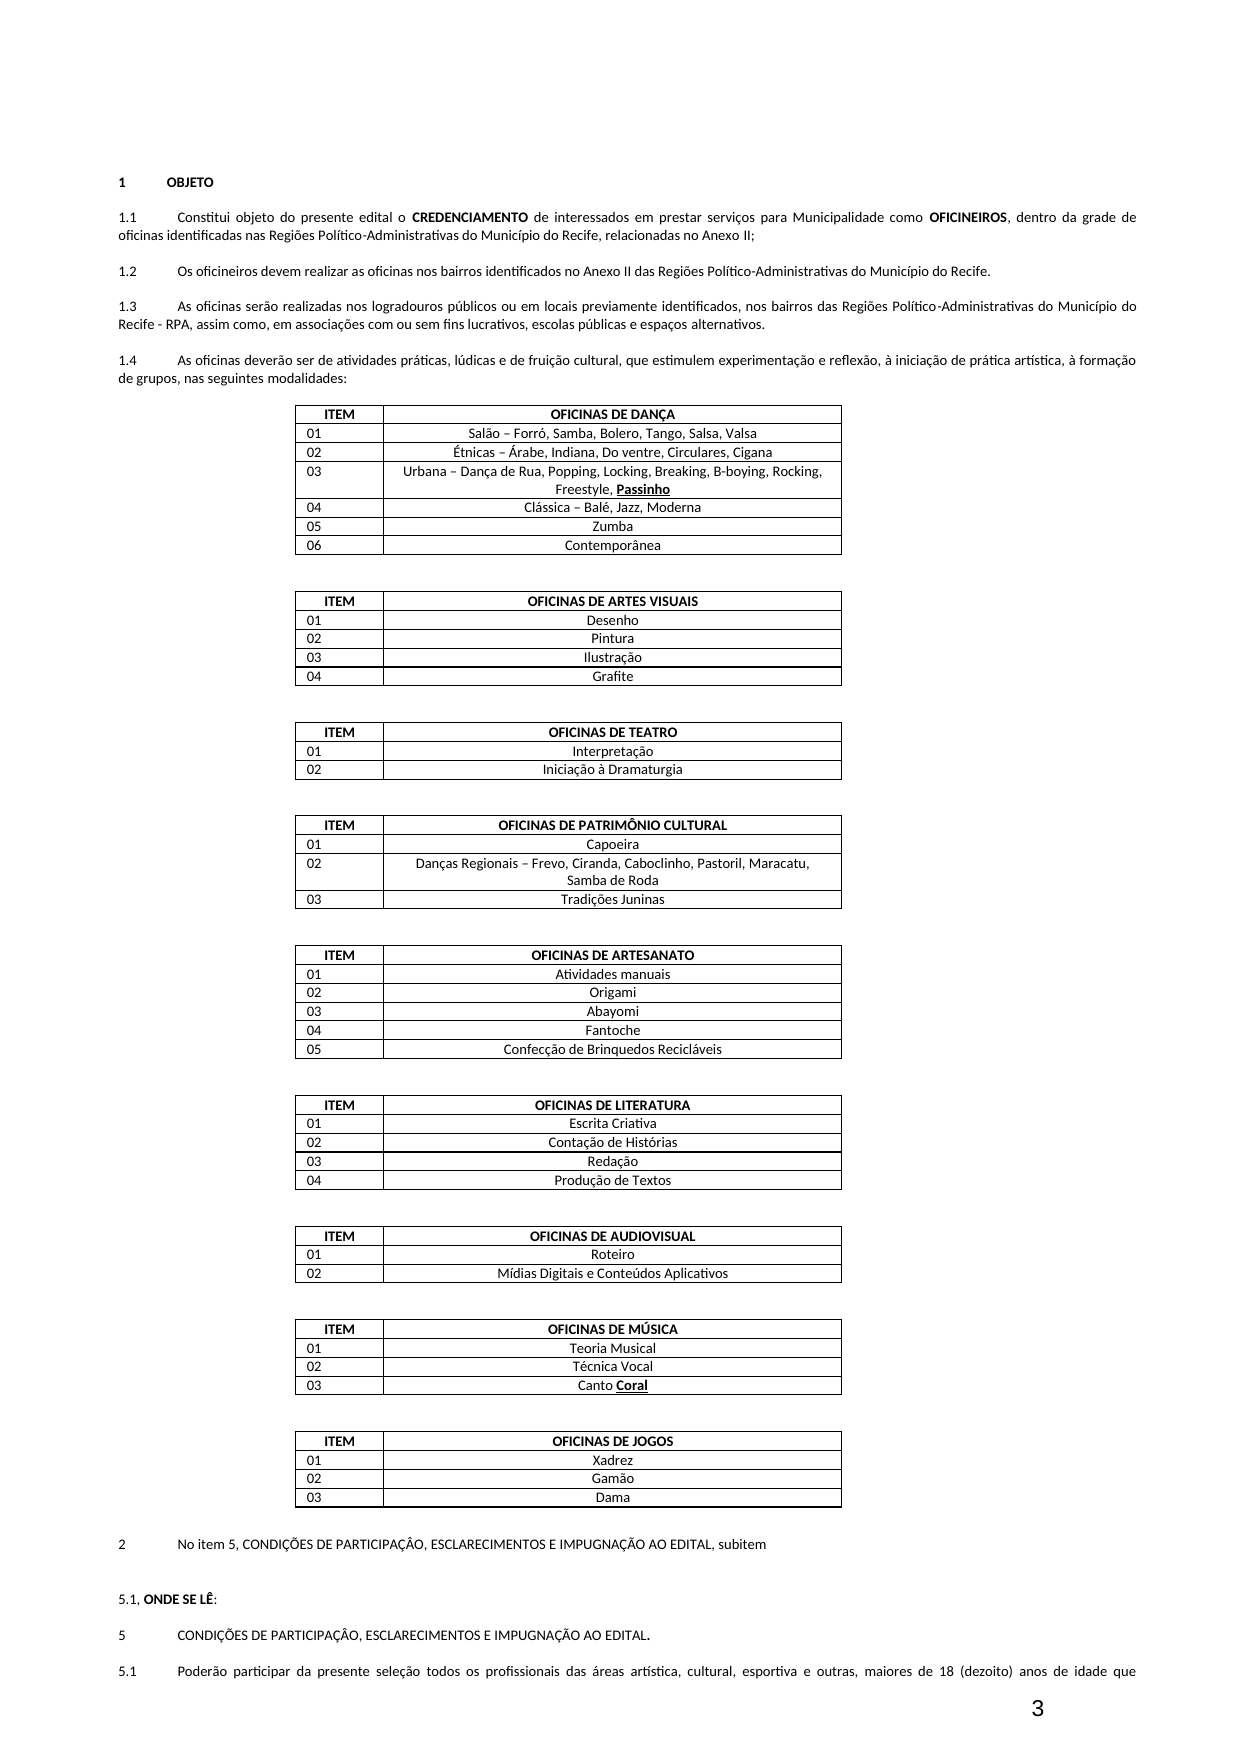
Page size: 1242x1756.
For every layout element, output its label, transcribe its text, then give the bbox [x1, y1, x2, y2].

table_header ITEM [296, 723, 383, 741]
table_cell Confecção de Brinquedos Recicláveis [384, 1040, 841, 1058]
table_cell 02 [296, 761, 383, 778]
table_cell 01 [296, 1246, 383, 1263]
table_cell Origami [384, 984, 841, 1002]
table_cell 03 [296, 462, 383, 498]
table_header ITEM [296, 1227, 383, 1244]
table_cell 04 [296, 1021, 383, 1039]
table_header OFICINAS DE PATRIMÔNIO CULTURAL [384, 816, 841, 834]
table_cell Teoria Musical [384, 1339, 841, 1357]
table_cell Mídias Digitais e Conteúdos Aplicativos [384, 1265, 841, 1282]
table_cell Interpretação [384, 742, 841, 759]
table_cell 01 [296, 1451, 383, 1469]
table_header ITEM [296, 1320, 383, 1338]
table_cell Xadrez [384, 1451, 841, 1469]
table_cell Técnica Vocal [384, 1358, 841, 1376]
table_cell 02 [296, 1134, 383, 1151]
table_header OFICINAS DE MÚSICA [384, 1320, 841, 1338]
table_cell Escrita Criativa [384, 1115, 841, 1132]
table_cell Dama [384, 1489, 841, 1506]
table_header ITEM [296, 1096, 383, 1114]
list As oficinas deverão ser de atividades práticas, lúdicas e de fruição cultural, que estimulem experimentação e reflexão, à iniciação de prática artística, à formação de grupos, nas seguintes modalidades: [118, 351, 1137, 387]
table_cell Danças Regionais – Frevo, Ciranda, Caboclinho, Pastoril, Maracatu, Samba de Roda [384, 854, 841, 889]
table_cell Pintura [384, 630, 841, 647]
table_cell Capoeira [384, 835, 841, 853]
table_cell Contemporânea [384, 536, 841, 554]
table_cell Canto Coral [384, 1377, 841, 1394]
table_cell 02 [296, 1470, 383, 1488]
table_header ITEM [296, 816, 383, 834]
table_cell 01 [296, 965, 383, 983]
list As oficinas serão realizadas nos logradouros públicos ou em locais previamente identificados, nos bairros das Regiões Político-Administrativas do Município do Recife - RPA, assim como, em associações com ou sem fins lucrativos, escolas públicas e espaços alternativos. [118, 298, 1137, 333]
table_cell 01 [296, 611, 383, 629]
table_cell 06 [296, 536, 383, 554]
table_cell 02 [296, 984, 383, 1002]
table_header OFICINAS DE DANÇA [384, 406, 841, 423]
table_cell Zumba [384, 518, 841, 535]
table_header OFICINAS DE JOGOS [384, 1432, 841, 1450]
table_header OFICINAS DE ARTESANATO [384, 946, 841, 964]
table_cell Abayomi [384, 1003, 841, 1020]
table_header OFICINAS DE TEATRO [384, 723, 841, 741]
table_cell 03 [296, 649, 383, 666]
table_header ITEM [296, 1432, 383, 1450]
table_cell 02 [296, 854, 383, 889]
table_cell Produção de Textos [384, 1171, 841, 1189]
table_cell Clássica – Balé, Jazz, Moderna [384, 499, 841, 517]
list 5.1, ONDE SE LÊ: [118, 1590, 1137, 1608]
table_cell 04 [296, 1171, 383, 1189]
table_cell 02 [296, 630, 383, 647]
table_cell Roteiro [384, 1246, 841, 1263]
table_cell Desenho [384, 611, 841, 629]
table_cell 04 [296, 668, 383, 685]
table_cell 03 [296, 1377, 383, 1394]
table_header OFICINAS DE LITERATURA [384, 1096, 841, 1114]
table_cell 02 [296, 443, 383, 461]
table_cell 05 [296, 1040, 383, 1058]
list No item 5, CONDIÇÕES DE PARTICIPAÇÂO, ESCLARECIMENTOS E IMPUGNAÇÃO AO EDITAL, subitem [118, 1535, 1137, 1553]
table_header OFICINAS DE ARTES VISUAIS [384, 592, 841, 610]
table_header ITEM [296, 946, 383, 964]
table_cell 02 [296, 1265, 383, 1282]
table_cell Ilustração [384, 649, 841, 666]
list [118, 1662, 1137, 1680]
table_cell 03 [296, 1153, 383, 1170]
table_cell 01 [296, 424, 383, 442]
table_header OFICINAS DE AUDIOVISUAL [384, 1227, 841, 1244]
list Constitui objeto do presente edital o CREDENCIAMENTO de interessados em prestar serviços para Municipalidade como OFICINEIROS, dentro da grade de oficinas identificadas nas Regiões Político-Administrativas do Município do Recife, relacionadas no Anexo II; [118, 208, 1137, 244]
table_cell 01 [296, 1339, 383, 1357]
table_cell 05 [296, 518, 383, 535]
table_cell Redação [384, 1153, 841, 1170]
subtitle OBJETO [118, 173, 1137, 191]
table_cell Tradições Juninas [384, 891, 841, 908]
table_header ITEM [296, 406, 383, 423]
table_cell Salão – Forró, Samba, Bolero, Tango, Salsa, Valsa [384, 424, 841, 442]
table_cell Étnicas – Árabe, Indiana, Do ventre, Circulares, Cigana [384, 443, 841, 461]
table_cell 01 [296, 835, 383, 853]
table_cell Atividades manuais [384, 965, 841, 983]
table_cell 03 [296, 891, 383, 908]
table_cell Gamão [384, 1470, 841, 1488]
table_cell Contação de Histórias [384, 1134, 841, 1151]
table_cell 01 [296, 1115, 383, 1132]
table_cell 04 [296, 499, 383, 517]
subtitle CONDIÇÕES DE PARTICIPAÇÂO, ESCLARECIMENTOS E IMPUGNAÇÃO AO EDITAL. [118, 1626, 1137, 1644]
table_cell Fantoche [384, 1021, 841, 1039]
table_cell 01 [296, 742, 383, 759]
table_cell 03 [296, 1489, 383, 1506]
table_cell Urbana – Dança de Rua, Popping, Locking, Breaking, B-boying, Rocking, Freestyle, Passinho [384, 462, 841, 498]
table_cell 03 [296, 1003, 383, 1020]
table_cell 02 [296, 1358, 383, 1376]
table_cell Iniciação à Dramaturgia [384, 761, 841, 778]
table_header ITEM [296, 592, 383, 610]
table_cell Grafite [384, 668, 841, 685]
list Os oficineiros devem realizar as oficinas nos bairros identificados no Anexo II das Regiões Político-Administrativas do Município do Recife. [118, 262, 1137, 280]
